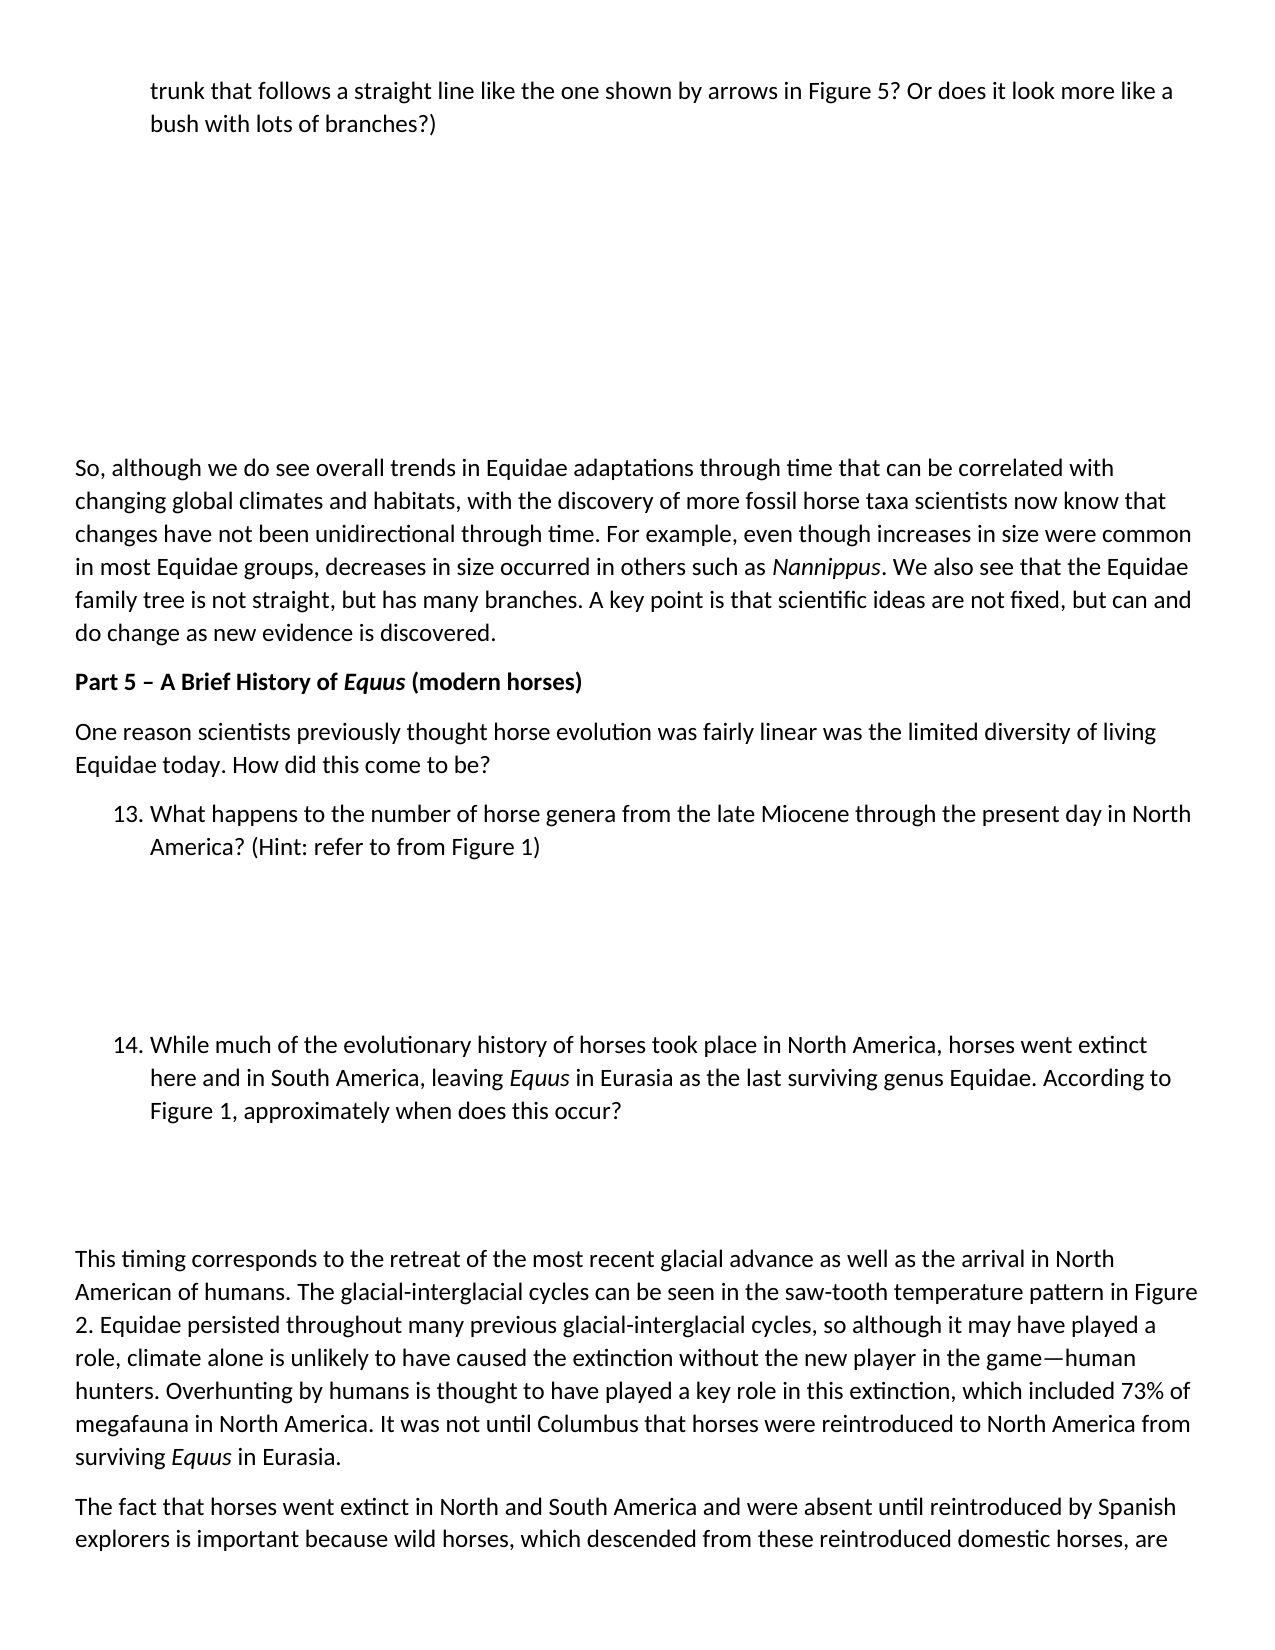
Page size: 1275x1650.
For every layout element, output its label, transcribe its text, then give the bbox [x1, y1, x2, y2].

list While much of the evolutionary history of horses took place in North America, horses went extinct here and in South America, leaving Equus in Eurasia as the last surviving genus Equidae. According to Figure 1, approximately when does this occur? [112, 1029, 1200, 1125]
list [112, 75, 1200, 138]
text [75, 1491, 1200, 1554]
list What happens to the number of horse genera from the late Miocene through the present day in North America? (Hint: refer to from Figure 1) [112, 798, 1200, 862]
text One reason scientists previously thought horse evolution was fairly linear was the limited diversity of living Equidae today. How did this come to be? [75, 716, 1200, 779]
text Part 5 – A Brief History of Equus (modern horses) [75, 666, 1200, 697]
text This timing corresponds to the retreat of the most recent glacial advance as well as the arrival in North American of humans. The glacial-interglacial cycles can be seen in the saw-tooth temperature pattern in Figure 2. Equidae persisted throughout many previous glacial-interglacial cycles, so although it may have played a role, climate alone is unlikely to have caused the extinction without the new player in the game—human hunters. Overhunting by humans is thought to have played a key role in this extinction, which included 73% of megafauna in North America. It was not until Columbus that horses were reintroduced to North America from surviving Equus in Eurasia. [75, 1243, 1200, 1472]
text So, although we do see overall trends in Equidae adaptations through time that can be correlated with changing global climates and habitats, with the discovery of more fossil horse taxa scientists now know that changes have not been unidirectional through time. For example, even though increases in size were common in most Equidae groups, decreases in size occurred in others such as Nannippus. We also see that the Equidae family tree is not straight, but has many branches. A key point is that scientific ideas are not fixed, but can and do change as new evidence is discovered. [75, 452, 1200, 647]
